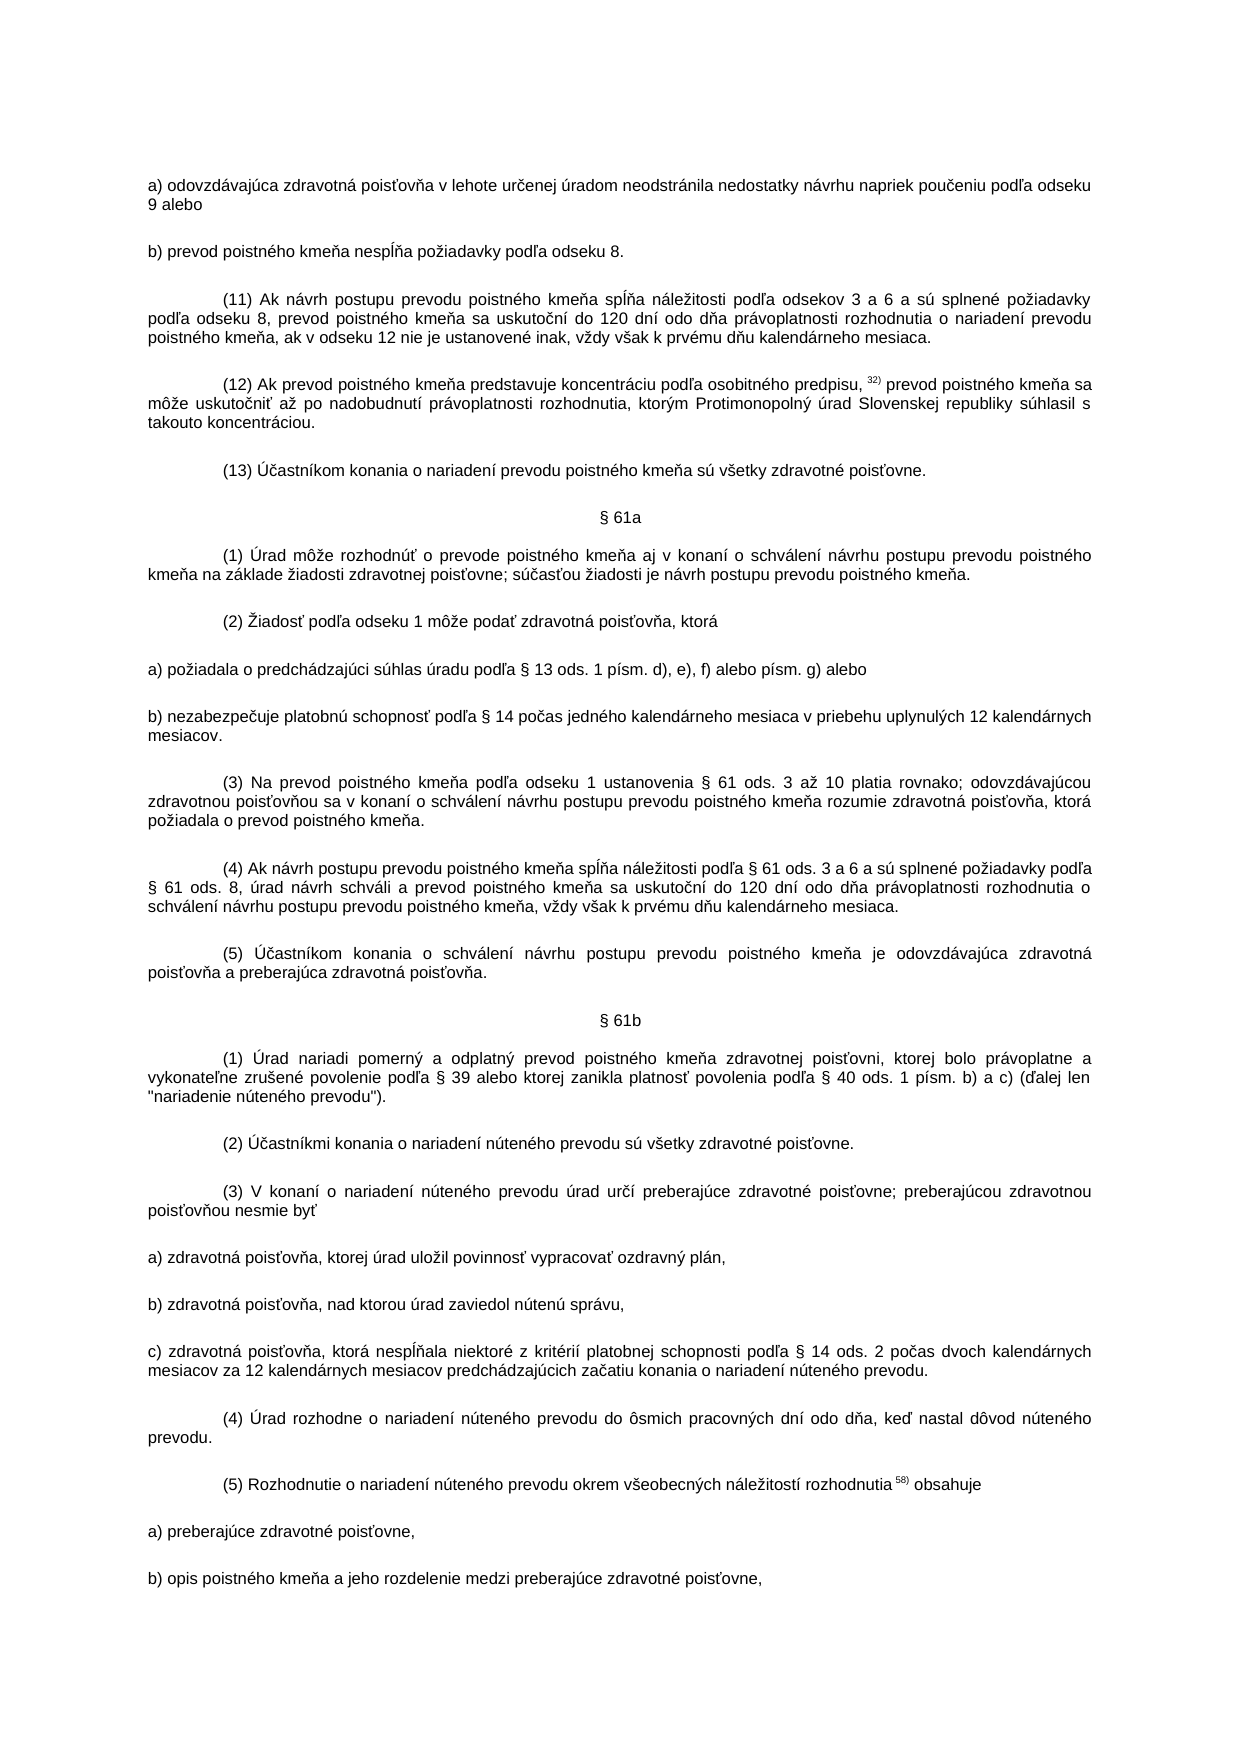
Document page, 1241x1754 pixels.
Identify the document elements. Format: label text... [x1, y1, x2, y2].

text (1) Úrad môže rozhodnúť o prevode poistného kmeňa aj v konaní o schválení návrhu postupu prevodu poistného kmeňa na základe žiadosti zdravotnej poisťovne; súčasťou žiadosti je návrh postupu prevodu poistného kmeňa. [148, 546, 1092, 584]
text (13) Účastníkom konania o nariadení prevodu poistného kmeňa sú všetky zdravotné poisťovne. [148, 460, 1092, 479]
text (5) Účastníkom konania o schválení návrhu postupu prevodu poistného kmeňa je odovzdávajúca zdravotná poisťovňa a preberajúca zdravotná poisťovňa. [148, 944, 1092, 982]
text b) zdravotná poisťovňa, nad ktorou úrad zaviedol nútenú správu, [148, 1295, 1092, 1314]
text (4) Úrad rozhodne o nariadení núteného prevodu do ôsmich pracovných dní odo dňa, keď nastal dôvod núteného prevodu. [148, 1408, 1092, 1447]
text b) prevod poistného kmeňa nespĺňa požiadavky podľa odseku 8. [148, 242, 1092, 261]
text (11) Ak návrh postupu prevodu poistného kmeňa spĺňa náležitosti podľa odsekov 3 a 6 a sú splnené požiadavky podľa odseku 8, prevod poistného kmeňa sa uskutoční do 120 dní odo dňa právoplatnosti rozhodnutia o nariadení prevodu poistného kmeňa, ak v odseku 12 nie je ustanovené inak, vždy však k prvému dňu kalendárneho mesiaca. [148, 289, 1092, 347]
text b) opis poistného kmeňa a jeho rozdelenie medzi preberajúce zdravotné poisťovne, [148, 1569, 1092, 1588]
text (3) V konaní o nariadení núteného prevodu úrad určí preberajúce zdravotné poisťovne; preberajúcou zdravotnou poisťovňou nesmie byť [148, 1181, 1092, 1220]
text c) zdravotná poisťovňa, ktorá nespĺňala niektoré z kritérií platobnej schopnosti podľa § 14 ods. 2 počas dvoch kalendárnych mesiacov za 12 kalendárnych mesiacov predchádzajúcich začatiu konania o nariadení núteného prevodu. [148, 1342, 1092, 1380]
text (2) Účastníkmi konania o nariadení núteného prevodu sú všetky zdravotné poisťovne. [148, 1134, 1092, 1153]
text (2) Žiadosť podľa odseku 1 môže podať zdravotná poisťovňa, ktorá [148, 612, 1092, 631]
text a) požiadala o predchádzajúci súhlas úradu podľa § 13 ods. 1 písm. d), e), f) alebo písm. g) alebo [148, 659, 1092, 678]
text (3) Na prevod poistného kmeňa podľa odseku 1 ustanovenia § 61 ods. 3 až 10 platia rovnako; odovzdávajúcou zdravotnou poisťovňou sa v konaní o schválení návrhu postupu prevodu poistného kmeňa rozumie zdravotná poisťovňa, ktorá požiadala o prevod poistného kmeňa. [148, 773, 1092, 830]
text (4) Ak návrh postupu prevodu poistného kmeňa spĺňa náležitosti podľa § 61 ods. 3 a 6 a sú splnené požiadavky podľa § 61 ods. 8, úrad návrh schváli a prevod poistného kmeňa sa uskutoční do 120 dní odo dňa právoplatnosti rozhodnutia o schválení návrhu postupu prevodu poistného kmeňa, vždy však k prvému dňu kalendárneho mesiaca. [148, 858, 1092, 916]
text § 61a [148, 507, 1092, 527]
text (1) Úrad nariadi pomerný a odplatný prevod poistného kmeňa zdravotnej poisťovni, ktorej bolo právoplatne a vykonateľne zrušené povolenie podľa § 39 alebo ktorej zanikla platnosť povolenia podľa § 40 ods. 1 písm. b) a c) (ďalej len "nariadenie núteného prevodu"). [148, 1049, 1092, 1106]
text § 61b [148, 1010, 1092, 1029]
text a) preberajúce zdravotné poisťovne, [148, 1522, 1092, 1541]
text (5) Rozhodnutie o nariadení núteného prevodu okrem všeobecných náležitostí rozhodnutia 58) obsahuje [148, 1475, 1092, 1494]
text a) odovzdávajúca zdravotná poisťovňa v lehote určenej úradom neodstránila nedostatky návrhu napriek poučeniu podľa odseku 9 alebo [148, 176, 1092, 214]
text a) zdravotná poisťovňa, ktorej úrad uložil povinnosť vypracovať ozdravný plán, [148, 1248, 1092, 1267]
text b) nezabezpečuje platobnú schopnosť podľa § 14 počas jedného kalendárneho mesiaca v priebehu uplynulých 12 kalendárnych mesiacov. [148, 707, 1092, 745]
text (12) Ak prevod poistného kmeňa predstavuje koncentráciu podľa osobitného predpisu, 32) prevod poistného kmeňa sa môže uskutočniť až po nadobudnutí právoplatnosti rozhodnutia, ktorým Protimonopolný úrad Slovenskej republiky súhlasil s takouto koncentráciou. [148, 375, 1092, 432]
